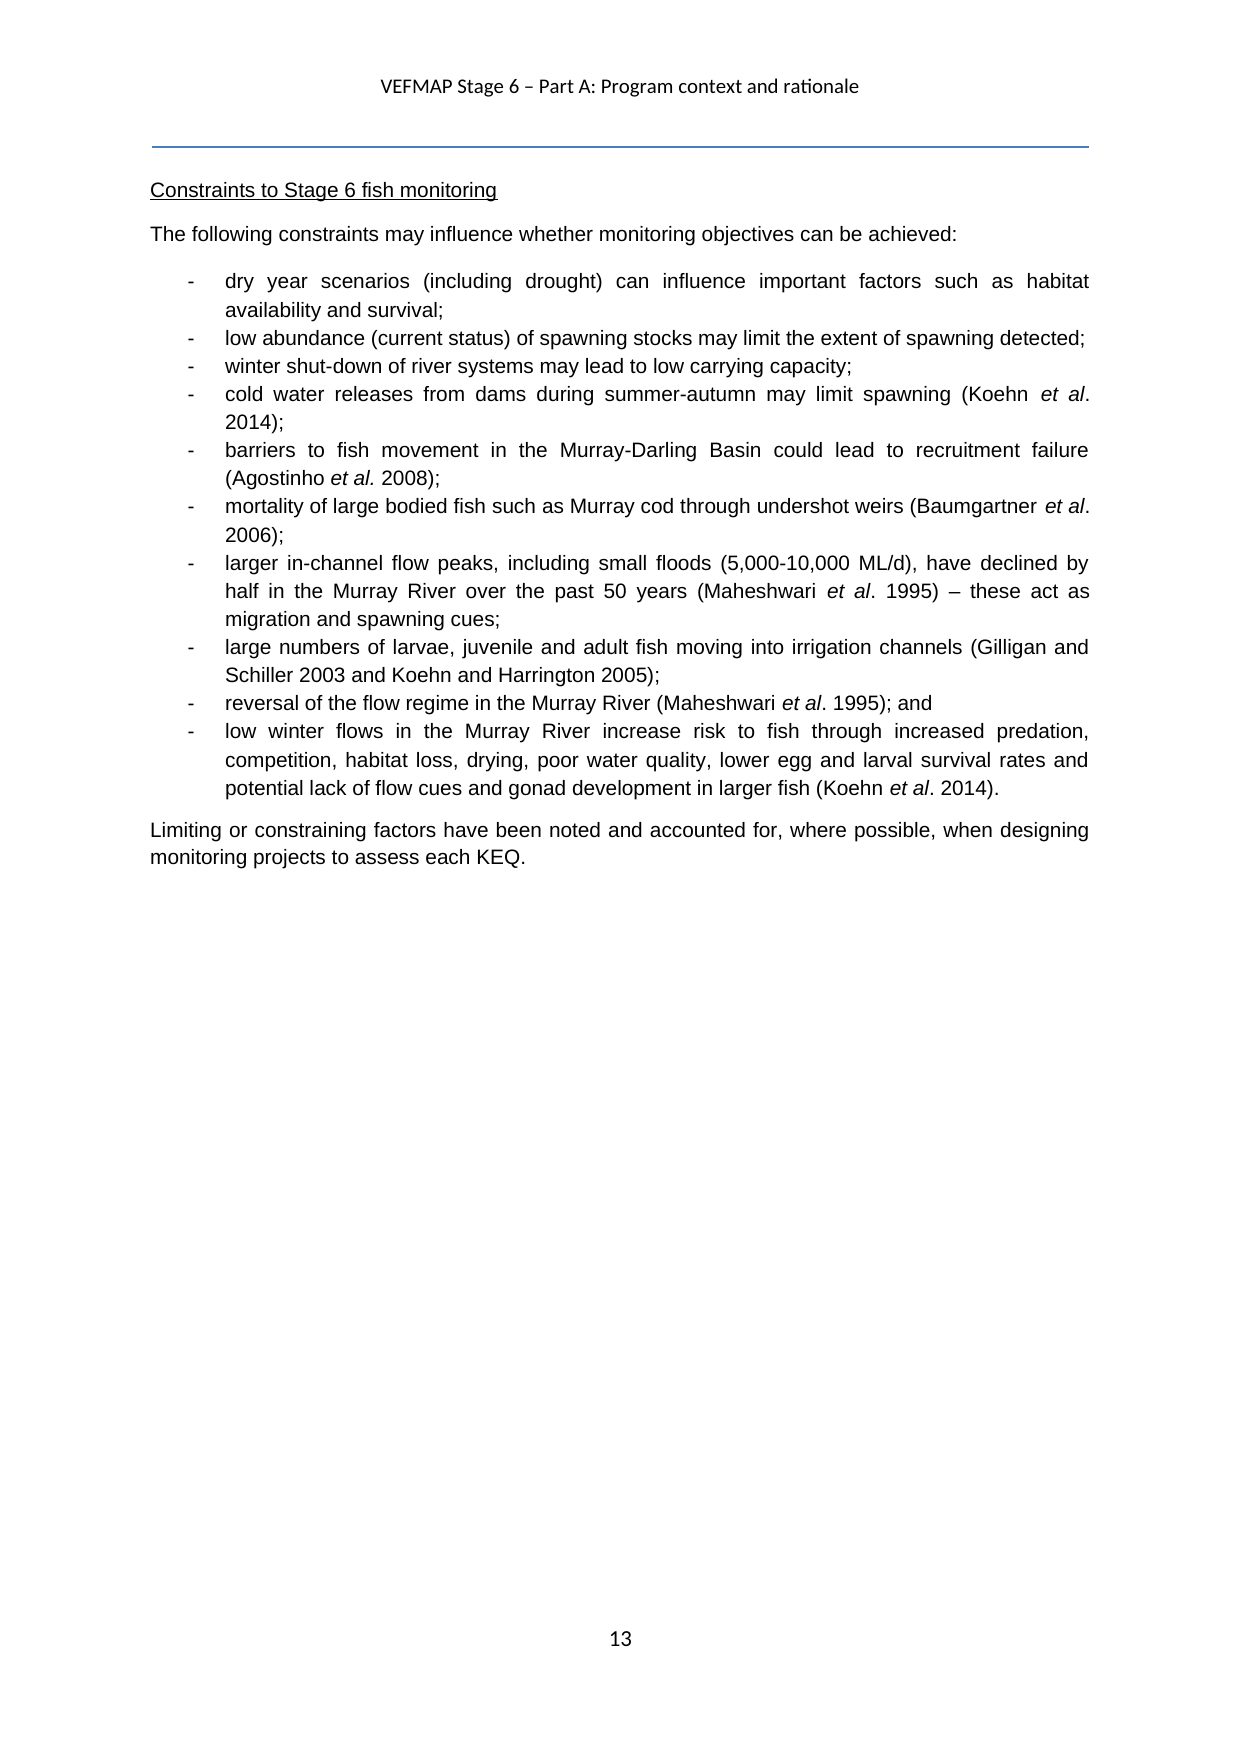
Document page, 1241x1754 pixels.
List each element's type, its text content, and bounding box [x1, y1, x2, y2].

list barriers to fish movement in the Murray-Darling Basin could lead to recruitment failure (Agostinho et al. 2008); [187, 435, 1090, 491]
list winter shut-down of river systems may lead to low carrying capacity; [187, 351, 1090, 379]
list larger in-channel flow peaks, including small floods (5,000-10,000 ML/d), have declined by half in the Murray River over the past 50 years (Maheshwari et al. 1995) – these act as migration and spawning cues; [187, 548, 1090, 632]
list low abundance (current status) of spawning stocks may limit the extent of spawning detected; [187, 323, 1090, 351]
list large numbers of larvae, juvenile and adult fish moving into irrigation channels (Gilligan and Schiller 2003 and Koehn and Harrington 2005); [187, 632, 1090, 688]
list reversal of the flow regime in the Murray River (Maheshwari et al. 1995); and [187, 688, 1090, 716]
list dry year scenarios (including drought) can influence important factors such as habitat availability and survival; [187, 266, 1090, 323]
text Constraints to Stage 6 fish monitoring [150, 178, 1090, 202]
text The following constraints may influence whether monitoring objectives can be achieved: [150, 222, 1090, 246]
list low winter flows in the Murray River increase risk to fish through increased predation, competition, habitat loss, drying, poor water quality, lower egg and larval survival rates and potential lack of flow cues and gonad development in larger fish (Koehn et al. 2014). [187, 716, 1090, 801]
list cold water releases from dams during summer-autumn may limit spawning (Koehn et al. 2014); [187, 379, 1090, 435]
list mortality of large bodied fish such as Murray cod through undershot weirs (Baumgartner et al. 2006); [187, 491, 1090, 548]
text Limiting or constraining factors have been noted and accounted for, where possible, when designing monitoring projects to assess each KEQ. [150, 817, 1090, 869]
